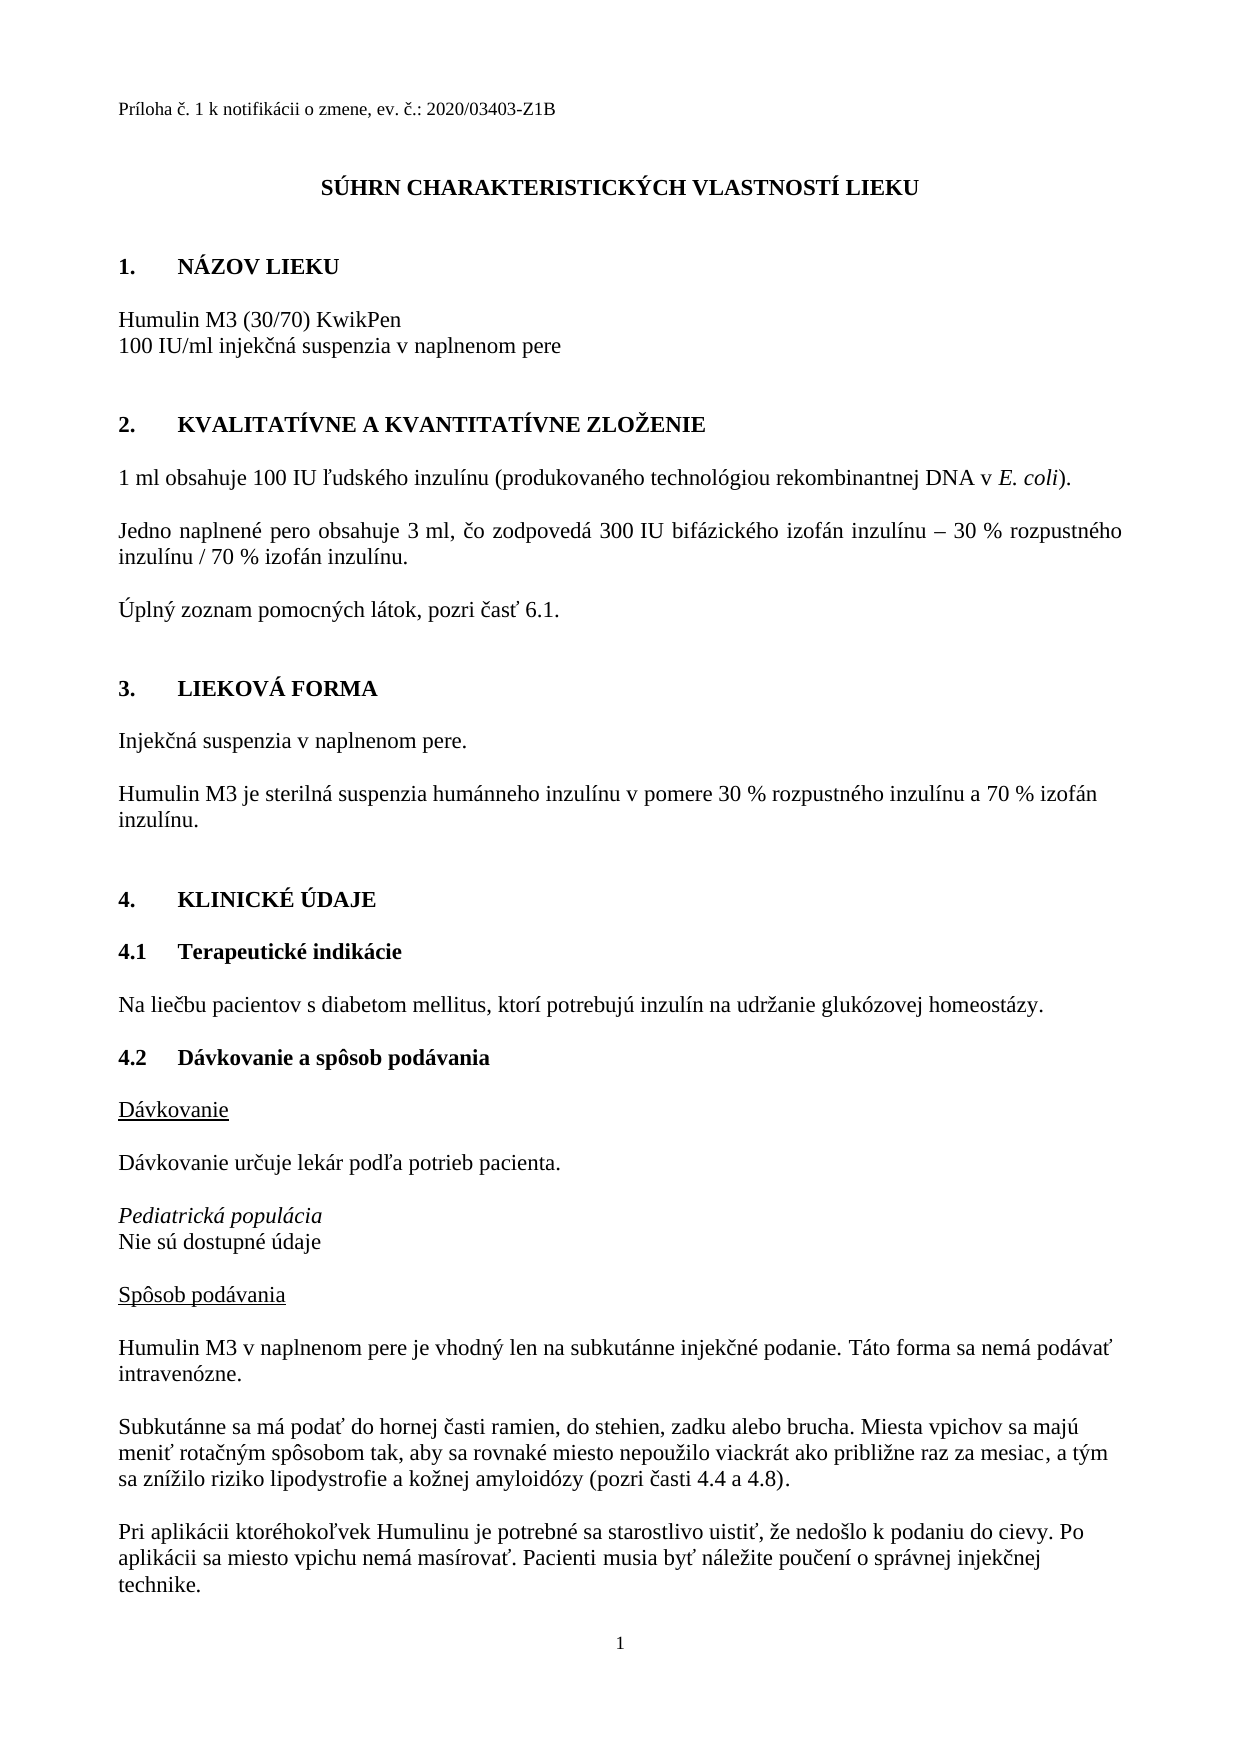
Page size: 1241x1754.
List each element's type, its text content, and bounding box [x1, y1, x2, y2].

subtitle 3. Lieková forma [118, 675, 1142, 701]
subtitle 4.2 Dávkovanie a spôsob podávania [118, 1044, 1142, 1070]
text 100 IU/ml injekčná suspenzia v naplnenom pere [118, 332, 1122, 358]
text Pediatrická populácia [118, 1202, 1122, 1228]
subtitle 2. KvalitatÍvne A kvantitatÍvnE ZloženIE [118, 411, 1142, 438]
text Na liečbu pacientov s diabetom mellitus, ktorí potrebujú inzulín na udržanie glukózovej homeostázy. [118, 991, 1122, 1017]
text Nie sú dostupné údaje [118, 1228, 1122, 1254]
text Pri aplikácii ktoréhokoľvek Humulinu je potrebné sa starostlivo uistiť, že nedošlo k podaniu do cievy. Po aplikácii sa miesto vpichu nemá masírovať. Pacienti musia byť náležite poučení o správnej injekčnej technike. [118, 1518, 1122, 1597]
subtitle 1. Názov LIEKU [118, 253, 1142, 279]
text Úplný zoznam pomocných látok, pozri časť 6.1. [118, 596, 1122, 622]
text Humulin M3 je sterilná suspenzia humánneho inzulínu v pomere 30 % rozpustného inzulínu a 70 % izofán inzulínu. [118, 780, 1122, 833]
text Spôsob podávania [118, 1281, 1122, 1307]
subtitle 4.1 Terapeutické indikácie [118, 938, 1142, 965]
text Injekčná suspenzia v naplnenom pere. [118, 727, 1122, 754]
text Dávkovanie určuje lekár podľa potrieb pacienta. [118, 1149, 1122, 1176]
subtitle 4. Klinické údaje [118, 886, 1142, 912]
text Humulin M3 (30/70) KwikPen [118, 306, 1122, 332]
text 1 ml obsahuje 100 IU ľudského inzulínu (produkovaného technológiou rekombinantnej DNA v E. coli). [118, 464, 1122, 490]
text Jedno naplnené pero obsahuje 3 ml, čo zodpovedá 300 IU bifázického izofán inzulínu – 30 % rozpustného inzulínu / 70 % izofán inzulínu. [118, 517, 1122, 569]
text SÚHRN CHARAKTERISTICKÝCH VLASTNOSTÍ LIEKU [118, 174, 1122, 200]
text Humulin M3 v naplnenom pere je vhodný len na subkutánne injekčné podanie. Táto forma sa nemá podávať intravenózne. [118, 1334, 1122, 1386]
text Subkutánne sa má podať do hornej časti ramien, do stehien, zadku alebo brucha. Miesta vpichov sa majú meniť rotačným spôsobom tak, aby sa rovnaké miesto nepoužilo viackrát ako približne raz za mesiac, a tým sa znížilo riziko lipodystrofie a kožnej amyloidózy (pozri časti 4.4 a 4.8). [118, 1413, 1122, 1492]
text Dávkovanie [118, 1096, 1122, 1123]
